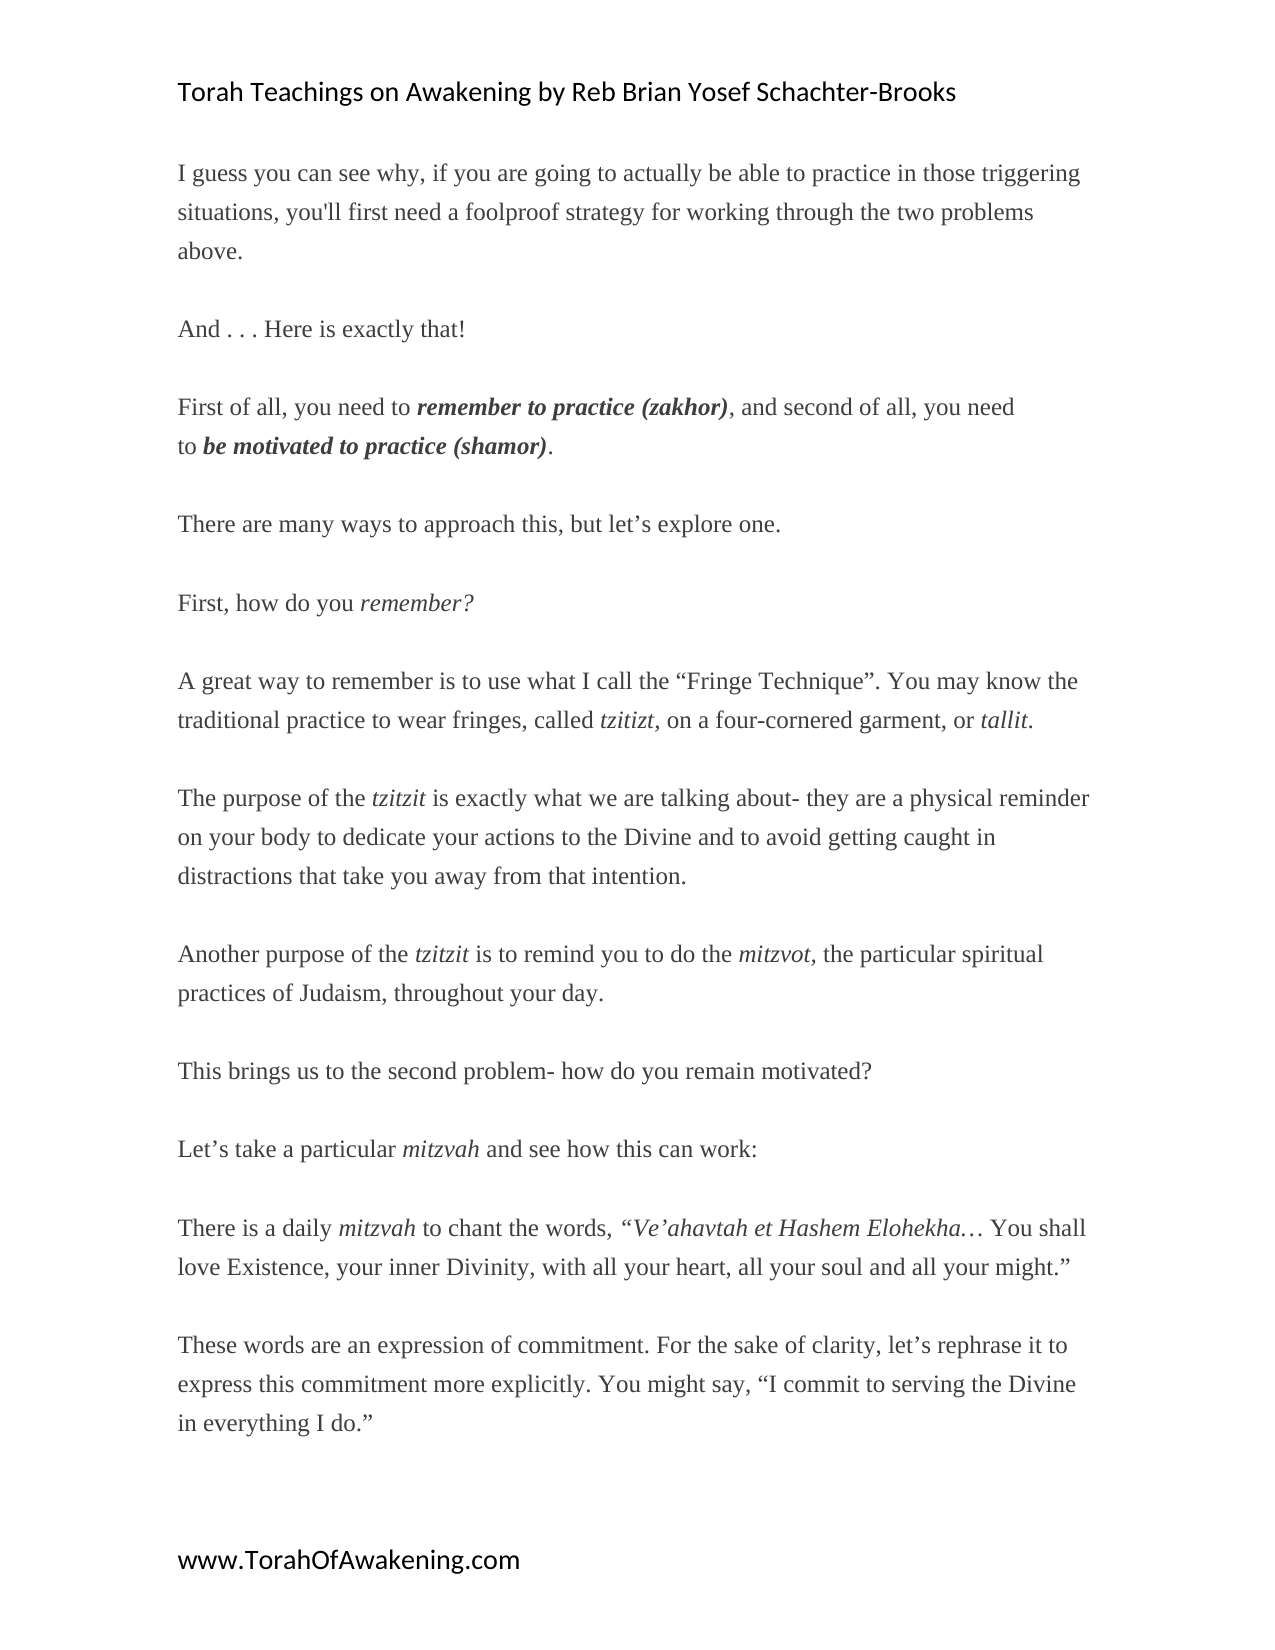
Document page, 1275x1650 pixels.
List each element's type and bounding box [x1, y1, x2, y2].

text [177, 148, 1098, 1476]
